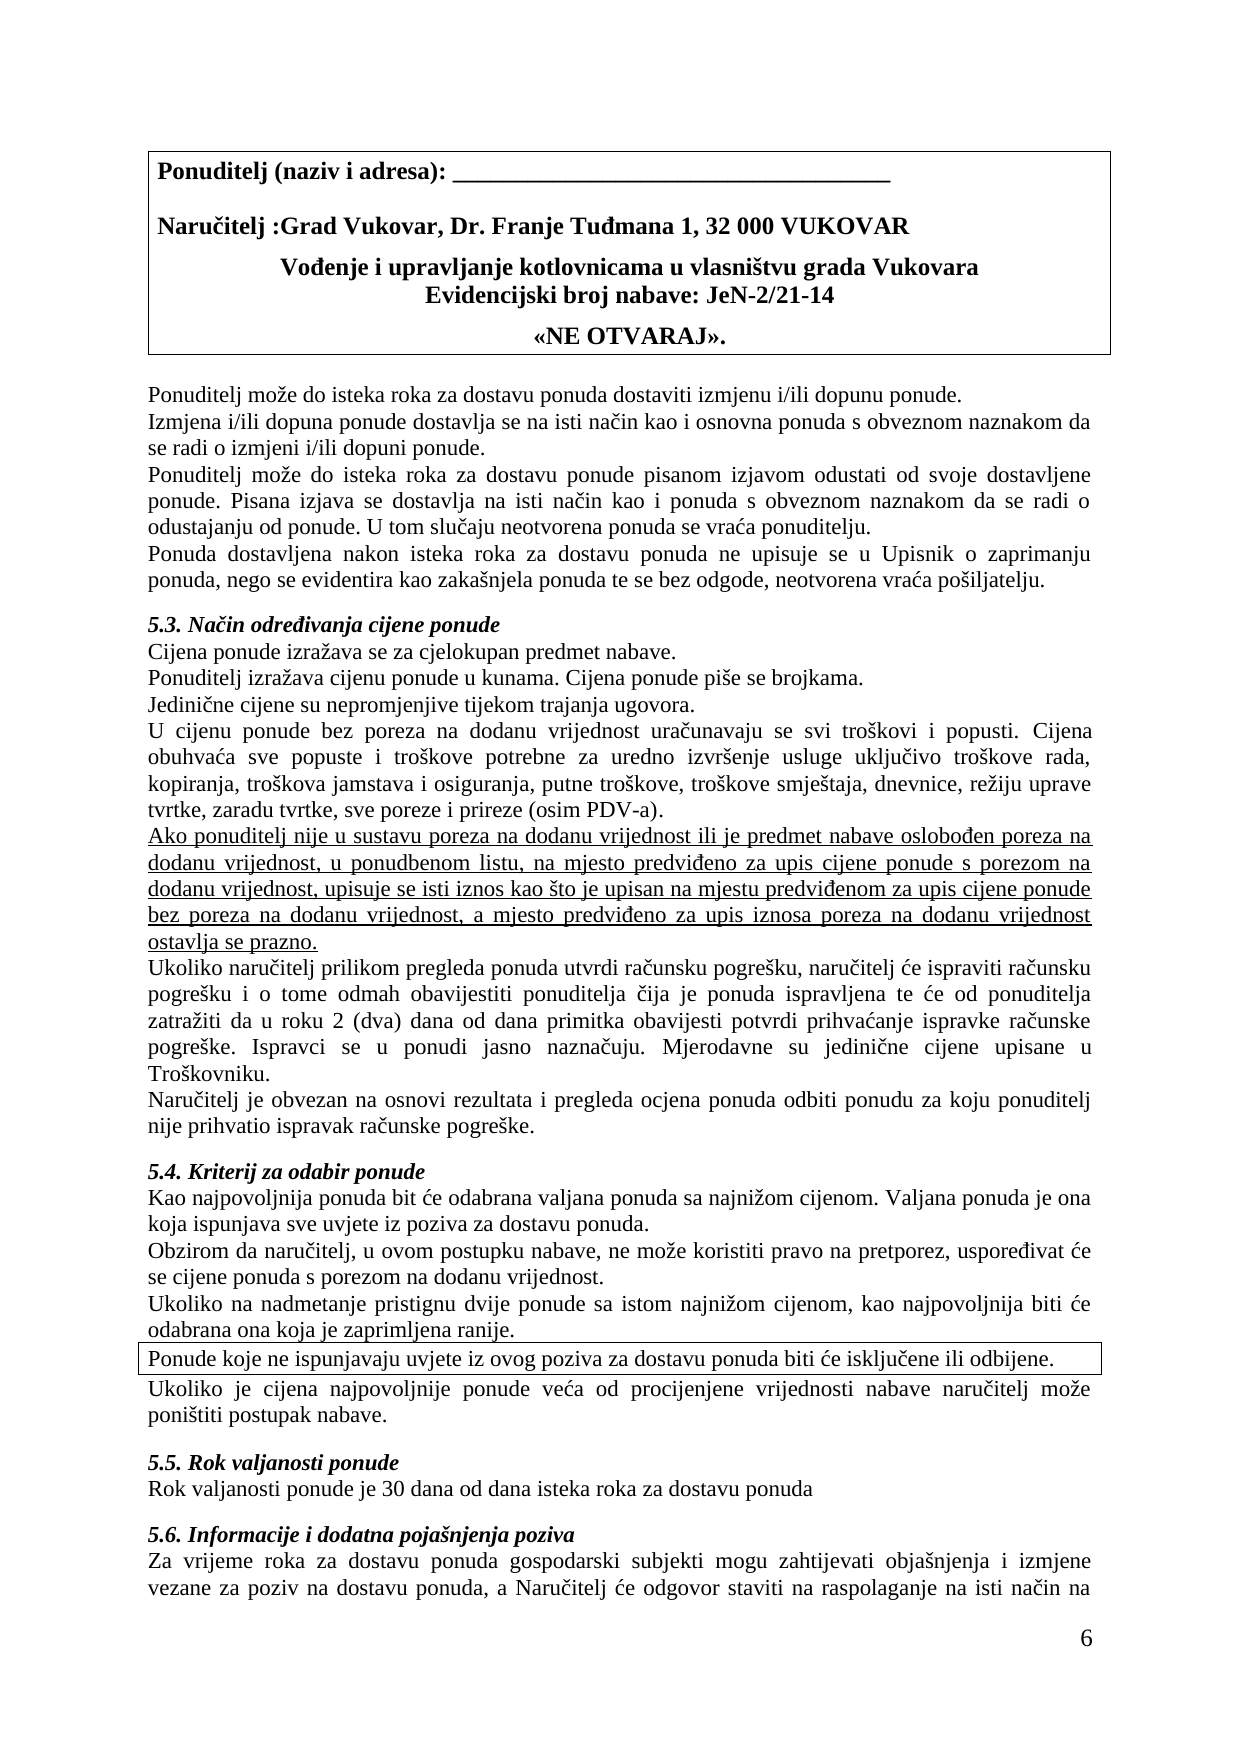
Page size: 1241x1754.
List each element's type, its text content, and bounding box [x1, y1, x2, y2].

text U cijenu ponude bez poreza na dodanu vrijednost uračunavaju se svi troškovi i popusti. Cijena obuhvaća sve popuste i troškove potrebne za uredno izvršenje usluge uključivo troškove rada, kopiranja, troškova jamstava i osiguranja, putne troškove, troškove smještaja, dnevnice, režiju uprave tvrtke, zaradu tvrtke, sve poreze i prireze (osim PDV-a). [148, 717, 1092, 822]
text Ponude koje ne ispunjavaju uvjete iz ovog poziva za dostavu ponuda biti će isključene ili odbijene. [139, 1343, 1101, 1374]
text Ponuditelj (naziv i adresa): ___________________________________ [149, 154, 1110, 185]
text Jedinične cijene su nepromjenjive tijekom trajanja ugovora. [148, 691, 1092, 717]
text Naručitelj :Grad Vukovar, Dr. Franje Tuđmana 1, 32 000 VUKOVAR [157, 211, 1102, 240]
text Rok valjanosti ponude je 30 dana od dana isteka roka za dostavu ponuda [148, 1476, 1092, 1502]
text 5.6. Informacije i dodatna pojašnjenja poziva [148, 1521, 1092, 1547]
text 5.3. Način određivanja cijene ponude [148, 612, 1092, 638]
text Naručitelj je obvezan na osnovi rezultata i pregleda ocjena ponuda odbiti ponudu za koju ponuditelj nije prihvatio ispravak računske pogreške. [148, 1086, 1092, 1139]
text «NE OTVARAJ». [149, 321, 1110, 352]
text 5.4. Kriterij za odabir ponude [148, 1158, 1092, 1184]
text Izmjena i/ili dopuna ponude dostavlja se na isti način kao i osnovna ponuda s obveznom naznakom da se radi o izmjeni i/ili dopuni ponude. [148, 408, 1092, 461]
text Evidencijski broj nabave: JeN-2/21-14 [157, 281, 1102, 309]
text Vođenje i upravljanje kotlovnicama u vlasništvu grada Vukovara [157, 252, 1102, 281]
text Ukoliko na nadmetanje pristignu dvije ponude sa istom najnižom cijenom, kao najpovoljnija biti će odabrana ona koja je zaprimljena ranije. [148, 1289, 1092, 1342]
text Ako ponuditelj nije u sustavu poreza na dodanu vrijednost ili je predmet nabave oslobođen poreza na dodanu vrijednost, u ponudbenom listu, na mjesto predviđeno za upis cijene ponude s porezom na dodanu vrijednost, upisuje se isti iznos kao što je upisan na mjestu predviđenom za upis cijene ponude bez poreza na dodanu vrijednost, a mjesto predviđeno za upis iznosa poreza na dodanu vrijednost ostavlja se prazno. [148, 926, 1092, 954]
text 5.5. Rok valjanosti ponude [148, 1449, 1092, 1476]
text Cijena ponude izražava se za cjelokupan predmet nabave. [148, 638, 1092, 664]
text Ponuditelj može do isteka roka za dostavu ponuda dostaviti izmjenu i/ili dopunu ponude. [148, 382, 1092, 408]
text Obzirom da naručitelj, u ovom postupku nabave, ne može koristiti pravo na pretporez, uspoređivat će se cijene ponuda s porezom na dodanu vrijednost. [148, 1237, 1092, 1289]
text Ukoliko je cijena najpovoljnije ponude veća od procijenjene vrijednosti nabave naručitelj može poništiti postupak nabave. [148, 1375, 1092, 1428]
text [148, 1547, 1092, 1600]
text Kao najpovoljnija ponuda bit će odabrana valjana ponuda sa najnižom cijenom. Valjana ponuda je ona koja ispunjava sve uvjete iz poziva za dostavu ponuda. [148, 1184, 1092, 1237]
text Ponuda dostavljena nakon isteka roka za dostavu ponuda ne upisuje se u Upisnik o zaprimanju ponuda, nego se evidentira kao zakašnjela ponuda te se bez odgode, neotvorena vraća pošiljatelju. [148, 540, 1092, 592]
text Ponuditelj može do isteka roka za dostavu ponude pisanom izjavom odustati od svoje dostavljene ponude. Pisana izjava se dostavlja na isti način kao i ponuda s obveznom naznakom da se radi o odustajanju od ponude. U tom slučaju neotvorena ponuda se vraća ponuditelju. [148, 461, 1092, 540]
text Ukoliko naručitelj prilikom pregleda ponuda utvrdi računsku pogrešku, naručitelj će ispraviti računsku pogrešku i o tome odmah obavijestiti ponuditelja čija je ponuda ispravljena te će od ponuditelja zatražiti da u roku 2 (dva) dana od dana primitka obavijesti potvrdi prihvaćanje ispravke računske pogreške. Ispravci se u ponudi jasno naznačuju. Mjerodavne su jedinične cijene upisane u Troškovniku. [148, 954, 1092, 1086]
text Ponuditelj izražava cijenu ponude u kunama. Cijena ponude piše se brojkama. [148, 664, 1092, 691]
